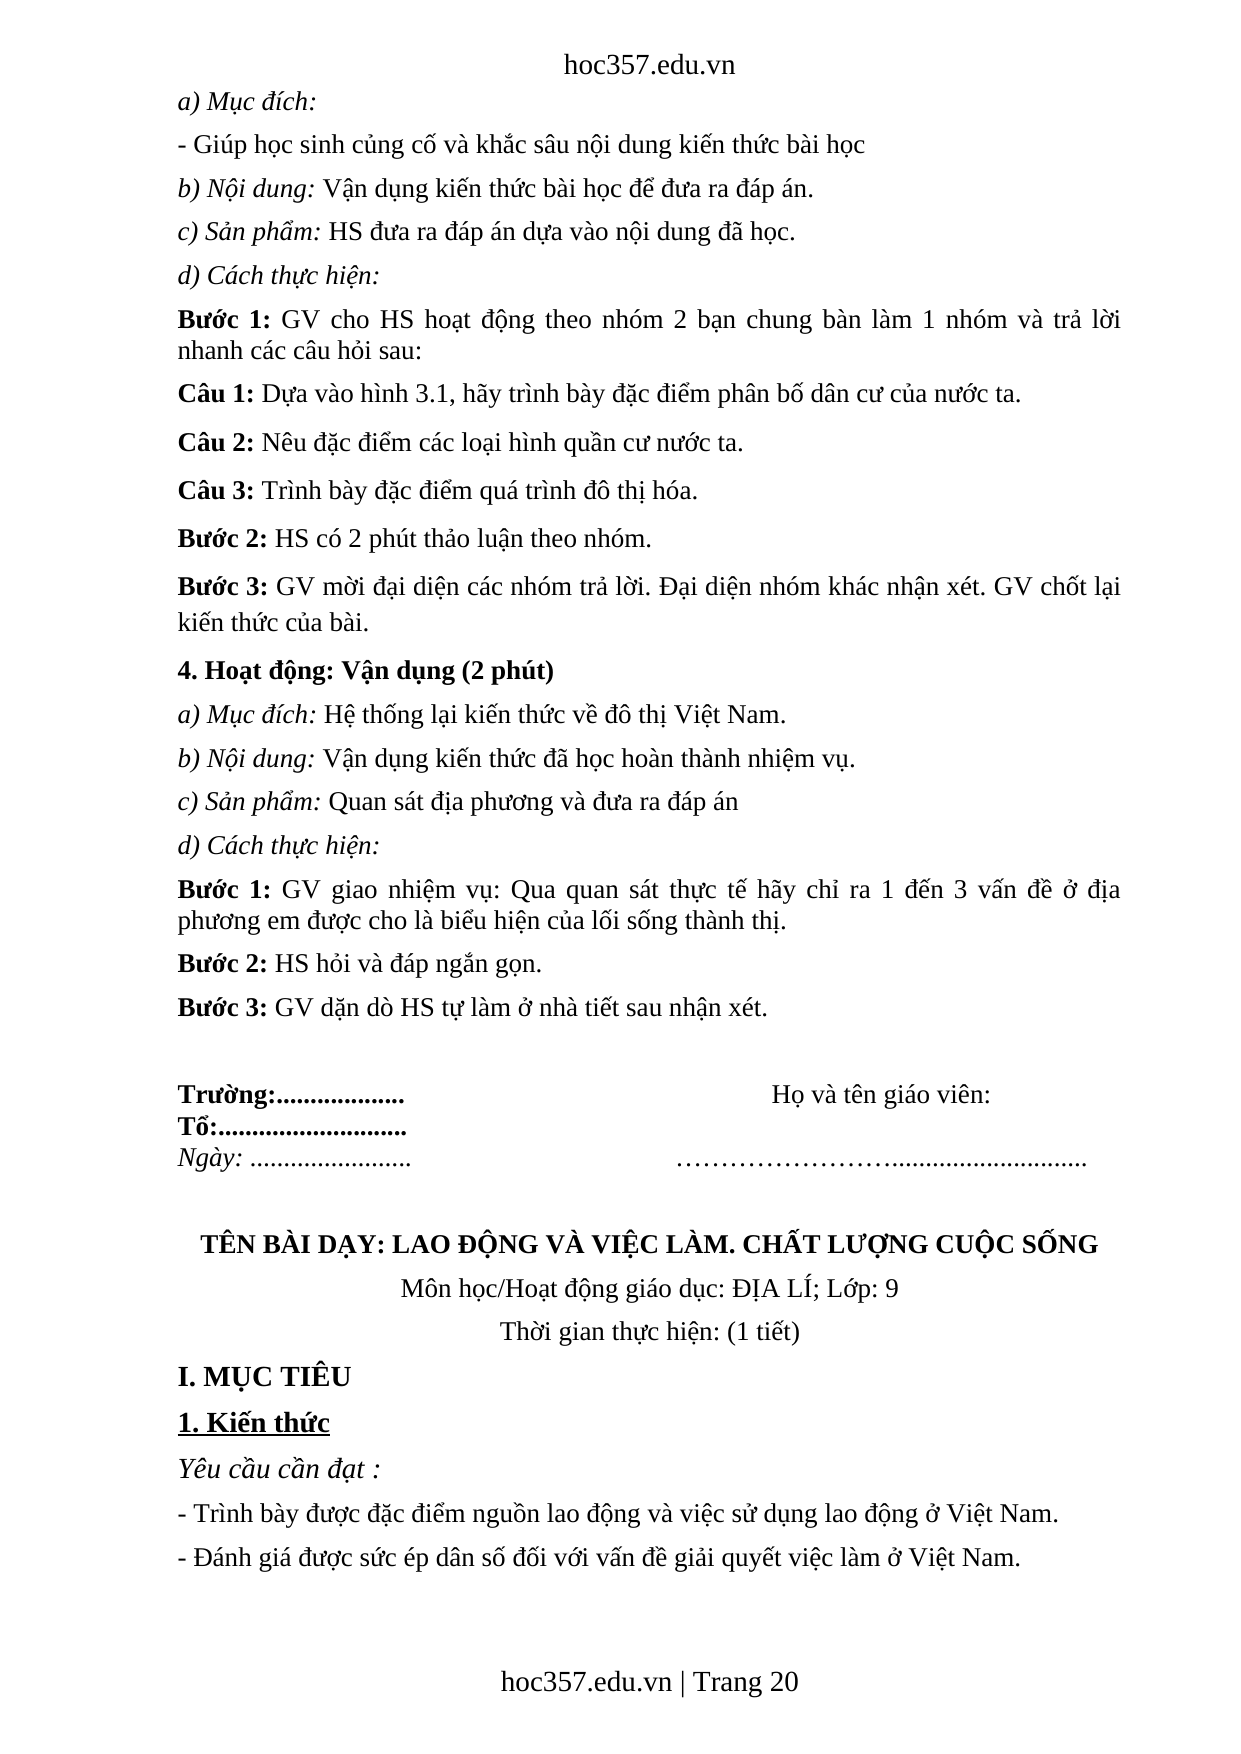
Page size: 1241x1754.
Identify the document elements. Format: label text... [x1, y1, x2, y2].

text Bước 1: GV cho HS hoạt động theo nhóm 2 bạn chung bàn làm 1 nhóm và trả lời nhanh các câu hỏi sau: [177, 303, 1122, 365]
text Bước 1: GV giao nhiệm vụ: Qua quan sát thực tế hãy chỉ ra 1 đến 3 vấn đề ở địa phương em được cho là biểu hiện của lối sống thành thị. [177, 873, 1122, 935]
text d) Cách thực hiện: [177, 829, 1122, 860]
text c) Sản phẩm: HS đưa ra đáp án dựa vào nội dung đã học. [177, 216, 1122, 247]
text 1. Kiến thức [177, 1405, 1122, 1438]
text Câu 1: Dựa vào hình 3.1, hãy trình bày đặc điểm phân bố dân cư của nước ta. [177, 378, 1122, 409]
text - Trình bày được đặc điểm nguồn lao động và việc sử dụng lao động ở Việt Nam. [177, 1497, 1122, 1528]
text Môn học/Hoạt động giáo dục: ĐỊA LÍ; Lớp: 9 [177, 1272, 1122, 1303]
text Thời gian thực hiện: (1 tiết) [177, 1315, 1122, 1346]
text 4. Hoạt động: Vận dụng (2 phút) [177, 654, 1122, 686]
text - Đánh giá được sức ép dân số đối với vấn đề giải quyết việc làm ở Việt Nam. [177, 1541, 1122, 1572]
text a) Mục đích: [177, 84, 1122, 116]
text Bước 2: HS có 2 phút thảo luận theo nhóm. [177, 522, 1122, 553]
text b) Nội dung: Vận dụng kiến thức bài học để đưa ra đáp án. [177, 172, 1122, 203]
text I. MỤC TIÊU [177, 1359, 1122, 1392]
text Bước 3: GV mời đại diện các nhóm trả lời. Đại diện nhóm khác nhận xét. GV chốt lại kiến thức của bài. [177, 571, 1122, 637]
text d) Cách thực hiện: [177, 259, 1122, 290]
text Yêu cầu cần đạt : [177, 1451, 1122, 1484]
text Bước 3: GV dặn dò HS tự làm ở nhà tiết sau nhận xét. [177, 991, 1122, 1022]
text Câu 3: Trình bày đặc điểm quá trình đô thị hóa. [177, 474, 1122, 505]
text a) Mục đích: Hệ thống lại kiến thức về đô thị Việt Nam. [177, 698, 1122, 729]
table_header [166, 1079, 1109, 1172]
text - Giúp học sinh củng cố và khắc sâu nội dung kiến thức bài học [177, 128, 1122, 159]
text b) Nội dung: Vận dụng kiến thức đã học hoàn thành nhiệm vụ. [177, 742, 1122, 773]
text Bước 2: HS hỏi và đáp ngắn gọn. [177, 947, 1122, 979]
text TÊN BÀI DẠY: LAO ĐỘNG VÀ VIỆC LÀM. CHẤT LƯỢNG CUỘC SỐNG [177, 1228, 1122, 1259]
text c) Sản phẩm: Quan sát địa phương và đưa ra đáp án [177, 785, 1122, 817]
text Câu 2: Nêu đặc điểm các loại hình quần cư nước ta. [177, 426, 1122, 457]
